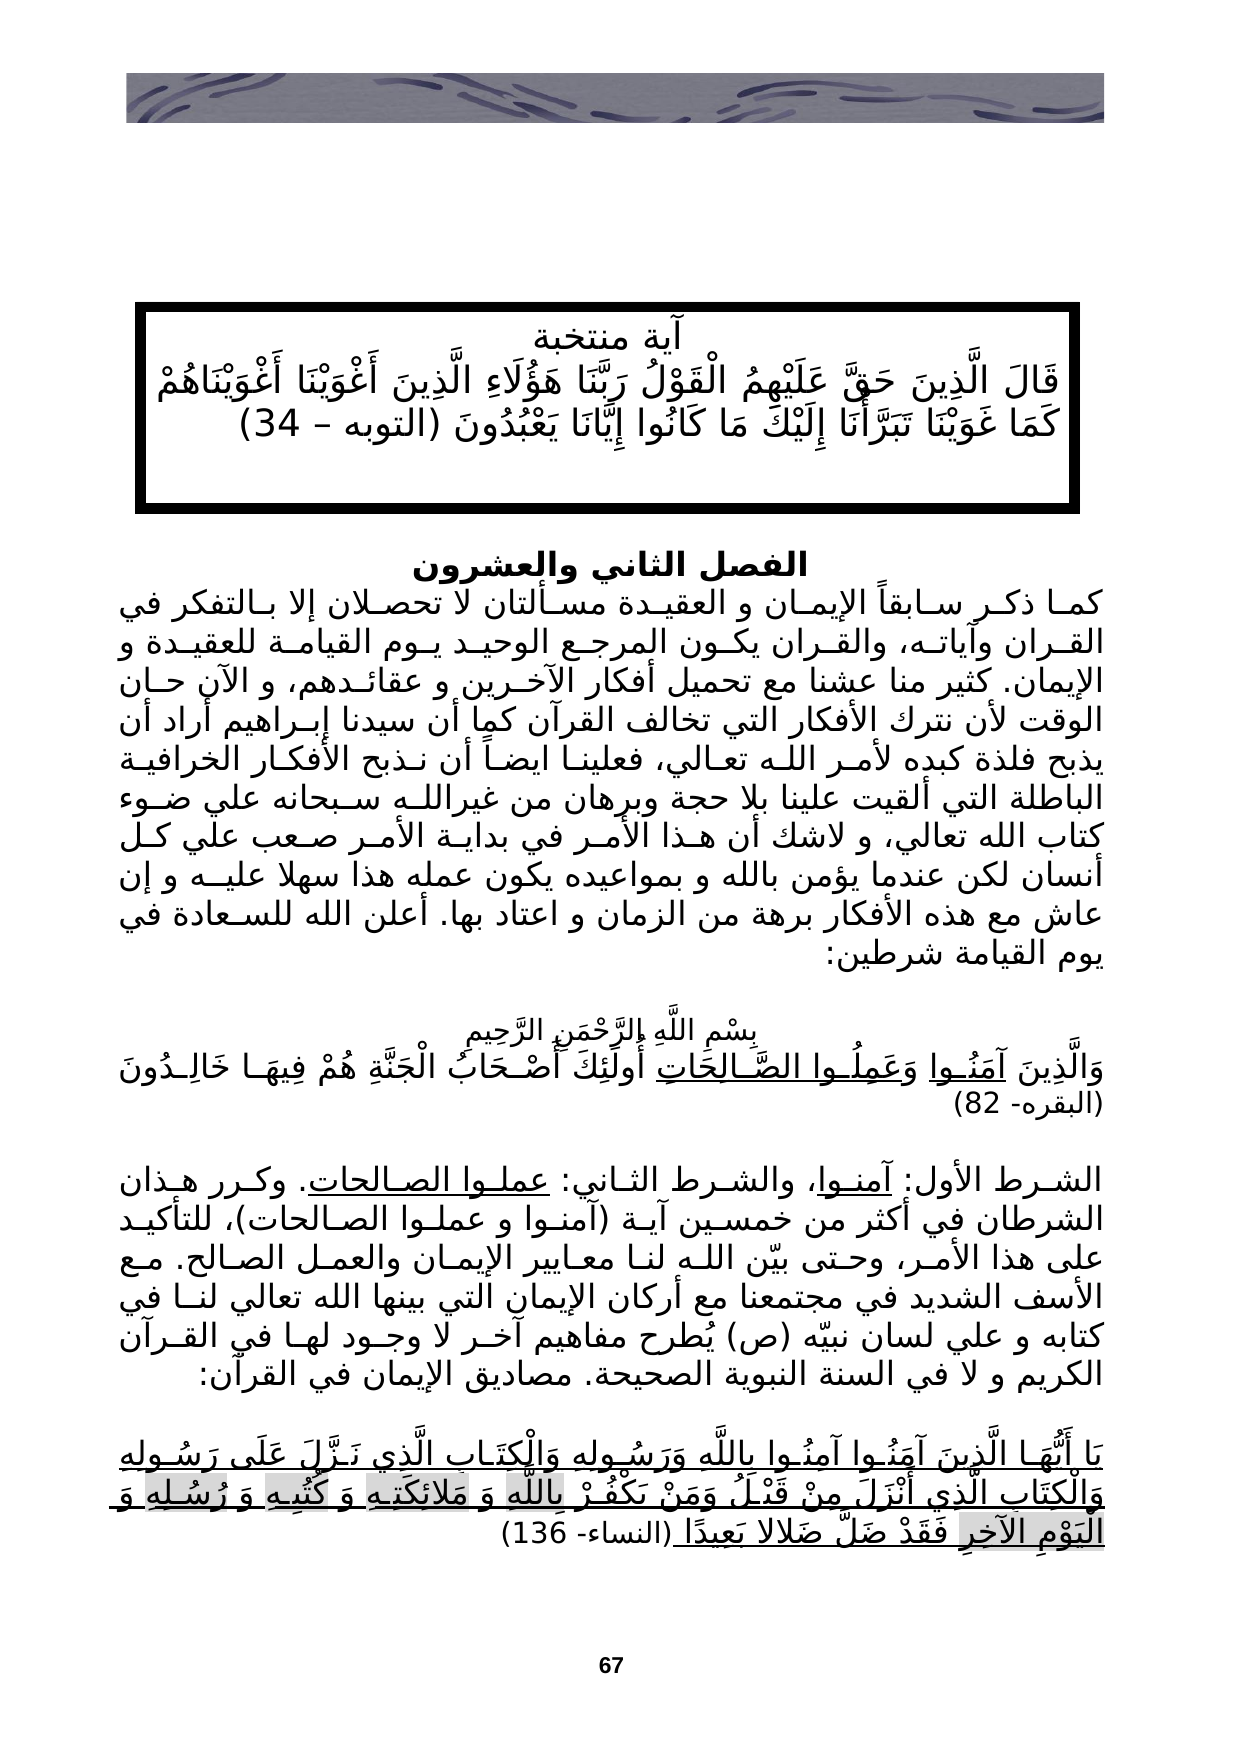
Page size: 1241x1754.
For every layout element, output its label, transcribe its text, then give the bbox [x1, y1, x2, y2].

text بِسْمِ اللَّهِ الرَّحْمَنِ الرَّحِيمِ [118, 1013, 1104, 1047]
text وَالَّذِينَ آمَنُوا وَعَمِلُوا الصَّالِحَاتِ أُولَئِكَ أَصْحَابُ الْجَنَّةِ هُمْ فِيهَا خَالِدُونَ (البقره- 82) [118, 1047, 1104, 1120]
text الشرط الأول: آمنوا، والشرط الثاني: عملوا الصالحات. وكرر هذان الشرطان في أكثر من خمسين آية (آمنوا و عملوا الصالحات)، للتأكيد على هذا الأمر، وحتى بيّن الله لنا معايير الإيمان والعمل الصالح. مع الأسف الشديد في مجتمعنا مع أركان الإيمان التي بينها الله تعالي لنا في كتابه و علي لسان نبيّه (ص) يُطرح مفاهيم آخر لا وجود لها في القرآن الكريم و لا في السنة النبوية الصحيحة. مصاديق الإيمان في القرآن: [118, 1161, 1104, 1394]
text يَا أَيُّهَا الَّذِينَ آمَنُوا آمِنُوا بِاللَّهِ وَرَسُولِهِ وَالْكِتَابِ الَّذِي نَزَّلَ عَلَى رَسُولِهِ وَالْكِتَابِ الَّذِي أَنْزَلَ مِنْ قَبْلُ وَمَنْ يَكْفُرْ بِاللَّهِ وَ مَلائِكَتِهِ وَ كُتُبِهِ وَ رُسُلِهِ وَ الْيَوْمِ الآخِرِ فَقَدْ ضَلَّ ضَلالا بَعِيدًا (النساء- 136) [118, 1509, 1086, 1551]
text يَا أَيُّهَا الَّذِينَ آمَنُوا آمِنُوا بِاللَّهِ وَرَسُولِهِ وَالْكِتَابِ الَّذِي نَزَّلَ عَلَى رَسُولِهِ وَالْكِتَابِ الَّذِي أَنْزَلَ مِنْ قَبْلُ وَمَنْ يَكْفُرْ بِاللَّهِ وَ مَلائِكَتِهِ وَ كُتُبِهِ وَ رُسُلِهِ وَ الْيَوْمِ الآخِرِ فَقَدْ ضَلَّ ضَلالا بَعِيدًا (النساء- 136) [118, 1434, 1104, 1506]
text الفصل الثاني والعشرون [118, 545, 1104, 584]
text كما ذكر سابقاً الإيمان و العقيدة مسألتان لا تحصلان إلا بالتفكر في القران وآياته، والقران يكون المرجع الوحيد يوم القيامة للعقيدة و الإيمان. كثير منا عشنا مع تحميل أفكار الآخرين و عقائدهم، و الآن حان الوقت لأن نترك الأفكار التي تخالف القرآن كما أن سيدنا إبراهيم أراد أن يذبح فلذة كبده لأمر الله تعالي، فعلينا ايضاً أن نذبح الأفكار الخرافية الباطلة التي ألقيت علينا بلا حجة وبرهان من غيرالله سبحانه علي ضوء كتاب الله تعالي، و لاشك أن هذا الأمر في بداية الأمر صعب علي كل أنسان لكن عندما يؤمن بالله و بمواعيده يكون عمله هذا سهلا عليه و إن عاش مع هذه الأفكار برهة من الزمان و اعتاد بها. أعلن الله للسعادة في يوم القيامة شرطين: [118, 584, 1104, 972]
